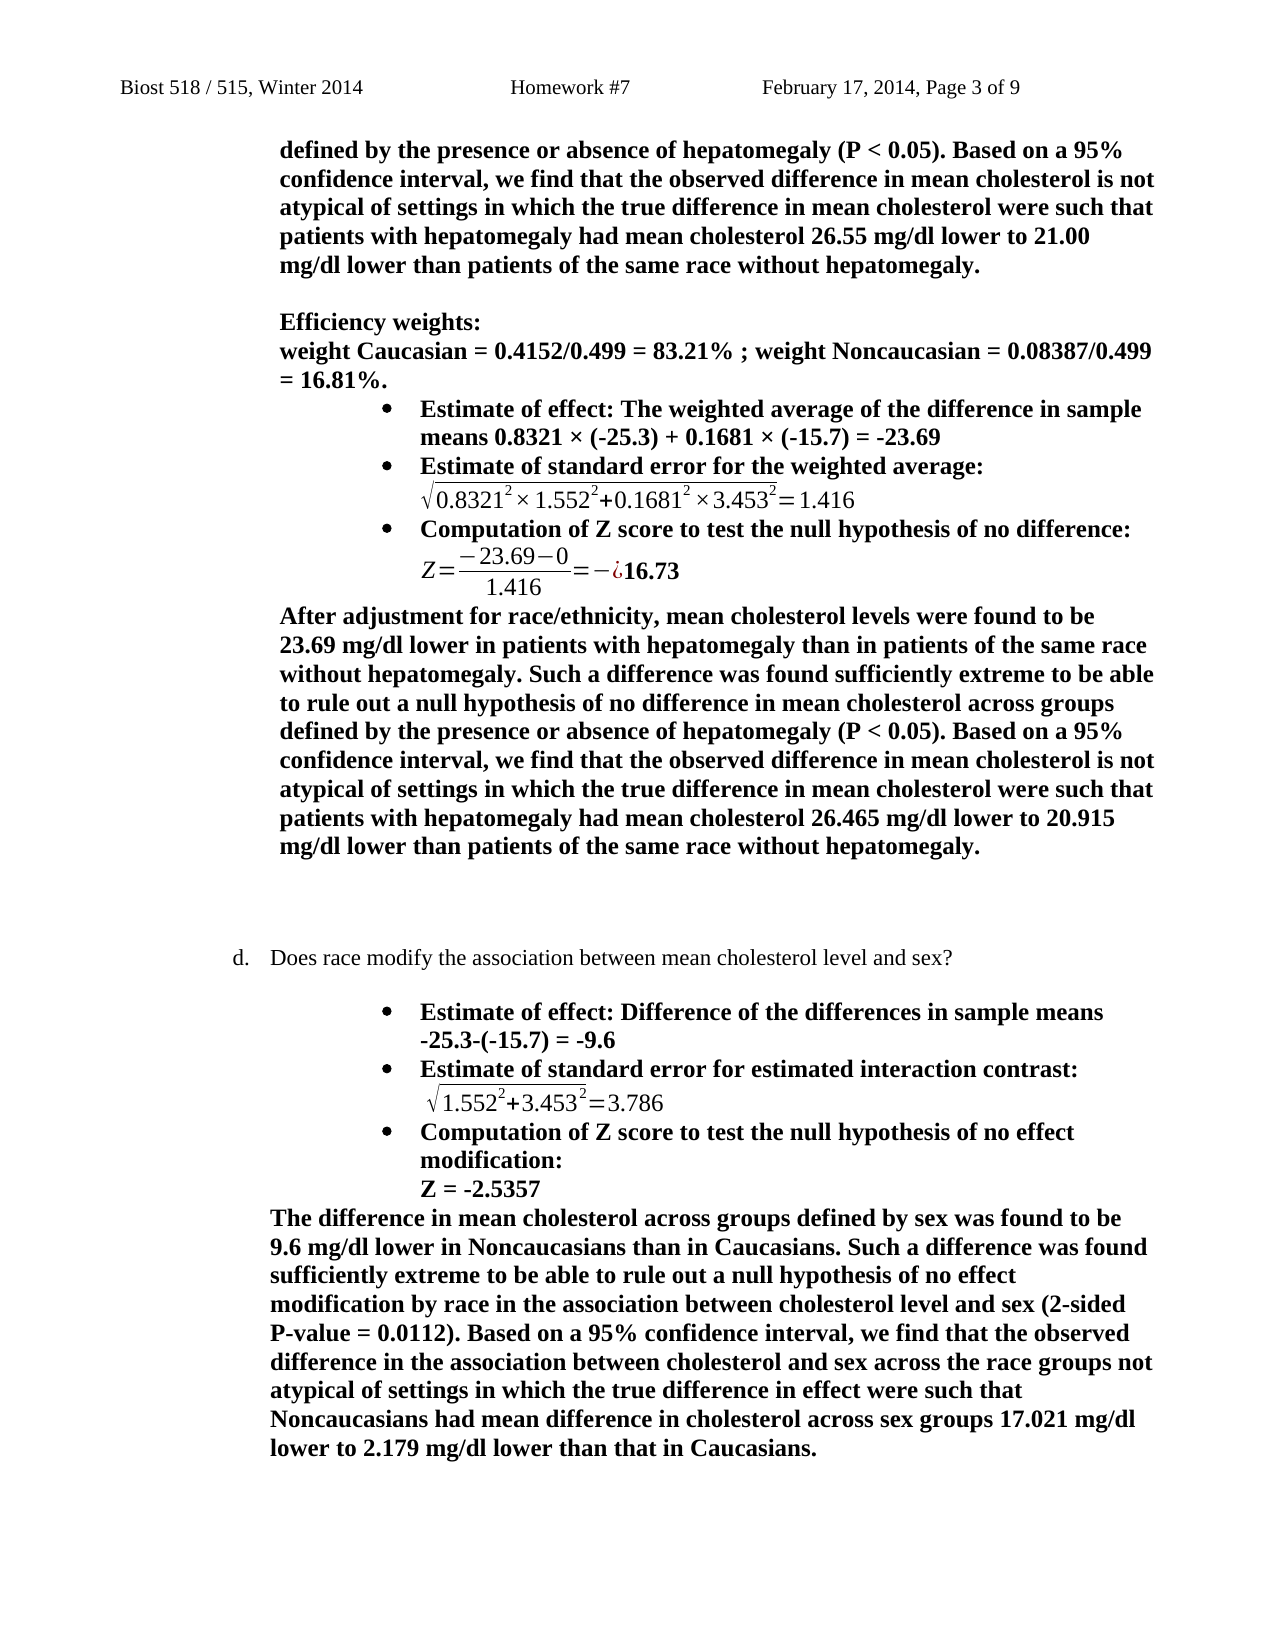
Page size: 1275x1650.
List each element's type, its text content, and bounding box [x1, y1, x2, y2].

list 16.73 [420, 542, 1155, 601]
list Z = -2.5357 [420, 1174, 1155, 1203]
list Does race modify the association between mean cholesterol level and sex? [232, 944, 1155, 970]
list Estimate of effect: The weighted average of the difference in sample means 0.8321 × (-25.3) + 0.1681 × (-15.7) = -23.69 [382, 394, 1155, 451]
text weight Caucasian = 0.4152/0.499 = 83.21% ; weight Noncaucasian = 0.08387/0.499 = 16.81%. [279, 336, 1155, 394]
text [279, 135, 1155, 279]
list Estimate of standard error for the weighted average: [382, 451, 1155, 480]
list Computation of Z score to test the null hypothesis of no difference: [382, 514, 1155, 542]
list Estimate of effect: Difference of the differences in sample means [382, 997, 1155, 1025]
text -25.3-(-15.7) = -9.6 [420, 1025, 1155, 1054]
text Efficiency weights: [279, 307, 1155, 336]
list Estimate of standard error for estimated interaction contrast: [382, 1054, 1155, 1083]
text The difference in mean cholesterol across groups defined by sex was found to be 9.6 mg/dl lower in Noncaucasians than in Caucasians. Such a difference was found sufficiently extreme to be able to rule out a null hypothesis of no effect modification by race in the association between cholesterol level and sex (2-sided P-value = 0.0112). Based on a 95% confidence interval, we find that the observed difference in the association between cholesterol and sex across the race groups not atypical of settings in which the true difference in effect were such that Noncaucasians had mean difference in cholesterol across sex groups 17.021 mg/dl lower to 2.179 mg/dl lower than that in Caucasians. [270, 1203, 1155, 1462]
list Computation of Z score to test the null hypothesis of no effect modification: [382, 1117, 1155, 1174]
text After adjustment for race/ethnicity, mean cholesterol levels were found to be 23.69 mg/dl lower in patients with hepatomegaly than in patients of the same race without hepatomegaly. Such a difference was found sufficiently extreme to be able to rule out a null hypothesis of no difference in mean cholesterol across groups defined by the presence or absence of hepatomegaly (P < 0.05). Based on a 95% confidence interval, we find that the observed difference in mean cholesterol is not atypical of settings in which the true difference in mean cholesterol were such that patients with hepatomegaly had mean cholesterol 26.465 mg/dl lower to 20.915 mg/dl lower than patients of the same race without hepatomegaly. [279, 601, 1155, 860]
